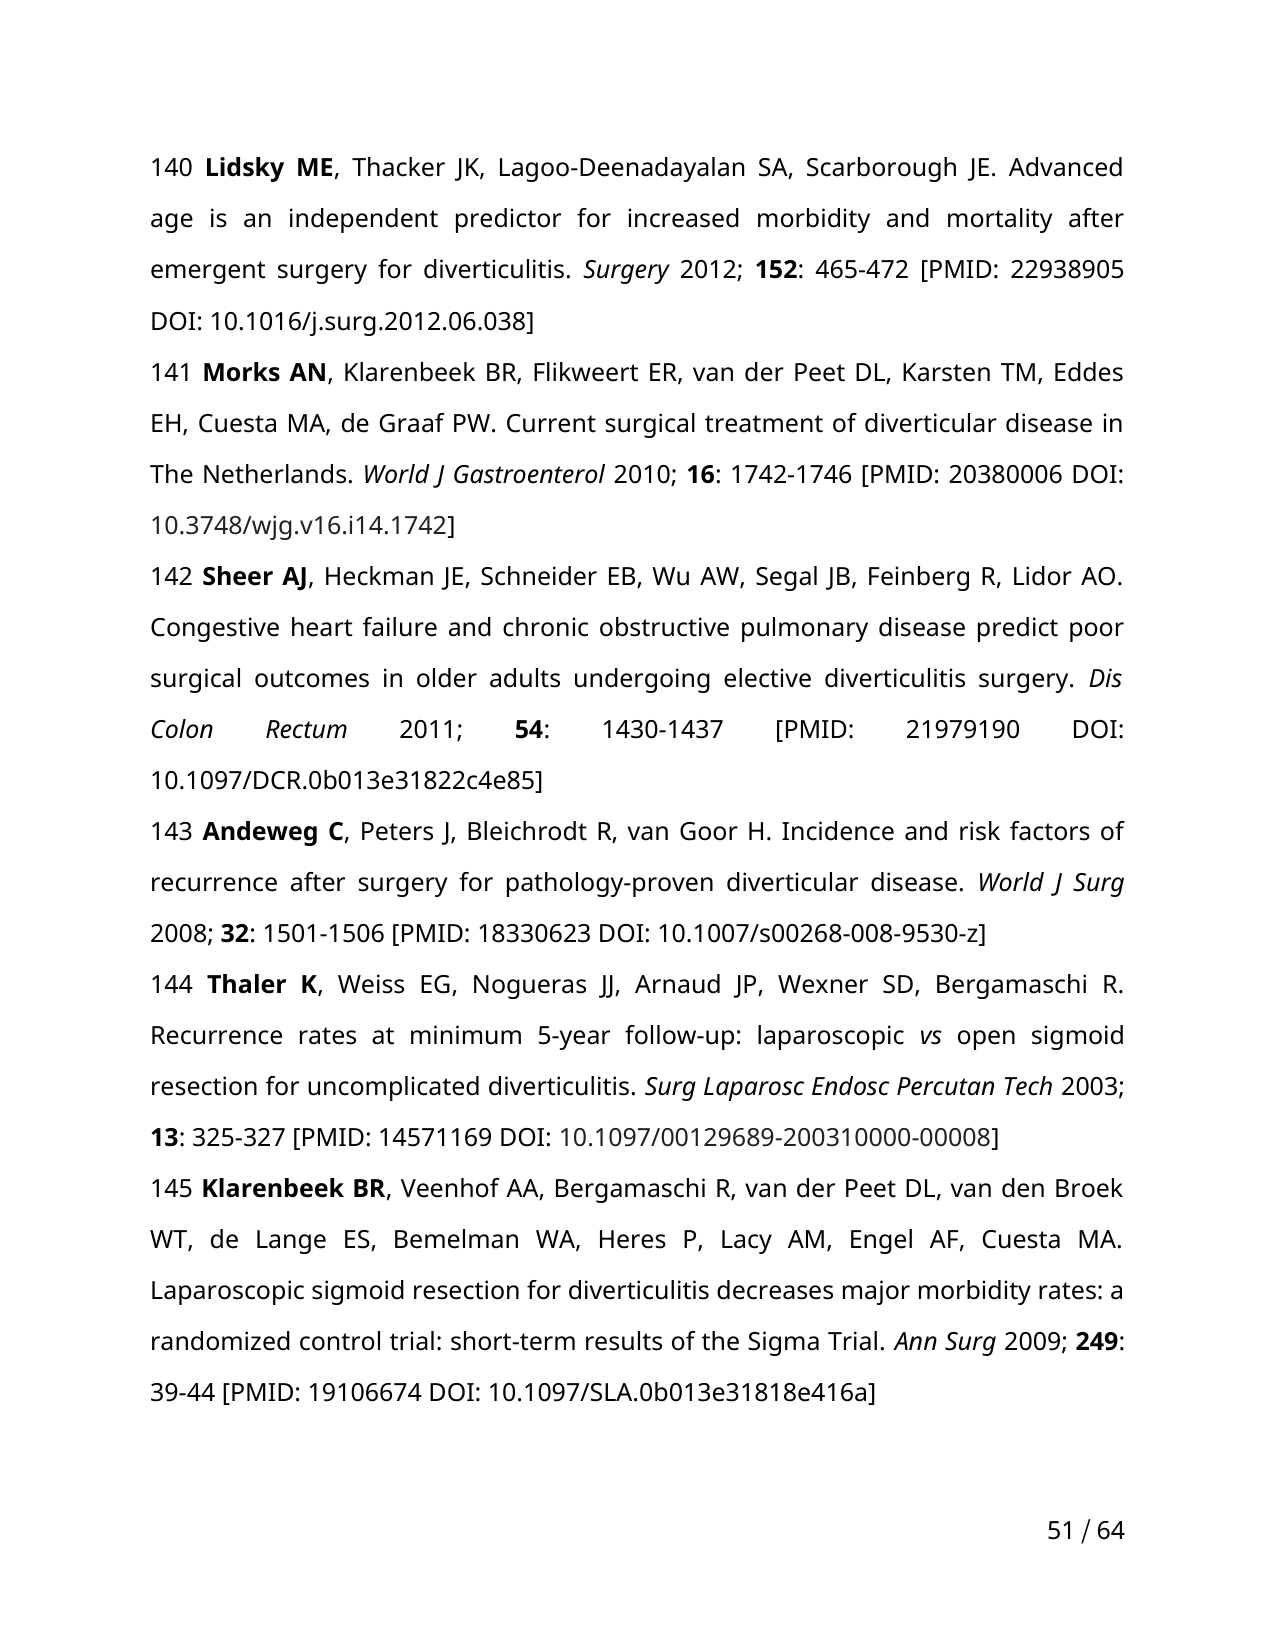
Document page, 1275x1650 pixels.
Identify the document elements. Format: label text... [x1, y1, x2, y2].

text 142 Sheer AJ, Heckman JE, Schneider EB, Wu AW, Segal JB, Feinberg R, Lidor AO. Congestive heart failure and chronic obstructive pulmonary disease predict poor surgical outcomes in older adults undergoing elective diverticulitis surgery. Dis Colon Rectum 2011; 54: 1430-1437 [PMID: 21979190 DOI: 10.1097/DCR.0b013e31822c4e85] [150, 558, 1125, 797]
text 144 Thaler K, Weiss EG, Nogueras JJ, Arnaud JP, Wexner SD, Bergamaschi R. Recurrence rates at minimum 5-year follow-up: laparoscopic vs open sigmoid resection for uncomplicated diverticulitis. Surg Laparosc Endosc Percutan Tech 2003; 13: 325-327 [PMID: 14571169 DOI: 10.1097/00129689-200310000-00008] [150, 967, 1125, 1154]
text 143 Andeweg C, Peters J, Bleichrodt R, van Goor H. Incidence and risk factors of recurrence after surgery for pathology-proven diverticular disease. World J Surg 2008; 32: 1501-1506 [PMID: 18330623 DOI: 10.1007/s00268-008-9530-z] [150, 813, 1125, 950]
text 145 Klarenbeek BR, Veenhof AA, Bergamaschi R, van der Peet DL, van den Broek WT, de Lange ES, Bemelman WA, Heres P, Lacy AM, Engel AF, Cuesta MA. Laparoscopic sigmoid resection for diverticulitis decreases major morbidity rates: a randomized control trial: short-term results of the Sigma Trial. Ann Surg 2009; 249: 39-44 [PMID: 19106674 DOI: 10.1097/SLA.0b013e31818e416a] [150, 1171, 1125, 1409]
text 141 Morks AN, Klarenbeek BR, Flikweert ER, van der Peet DL, Karsten TM, Eddes EH, Cuesta MA, de Graaf PW. Current surgical treatment of diverticular disease in The Netherlands. World J Gastroenterol 2010; 16: 1742-1746 [PMID: 20380006 DOI: 10.3748/wjg.v16.i14.1742] [150, 354, 1125, 541]
text 140 Lidsky ME, Thacker JK, Lagoo-Deenadayalan SA, Scarborough JE. Advanced age is an independent predictor for increased morbidity and mortality after emergent surgery for diverticulitis. Surgery 2012; 152: 465-472 [PMID: 22938905 DOI: 10.1016/j.surg.2012.06.038] [150, 150, 1125, 337]
